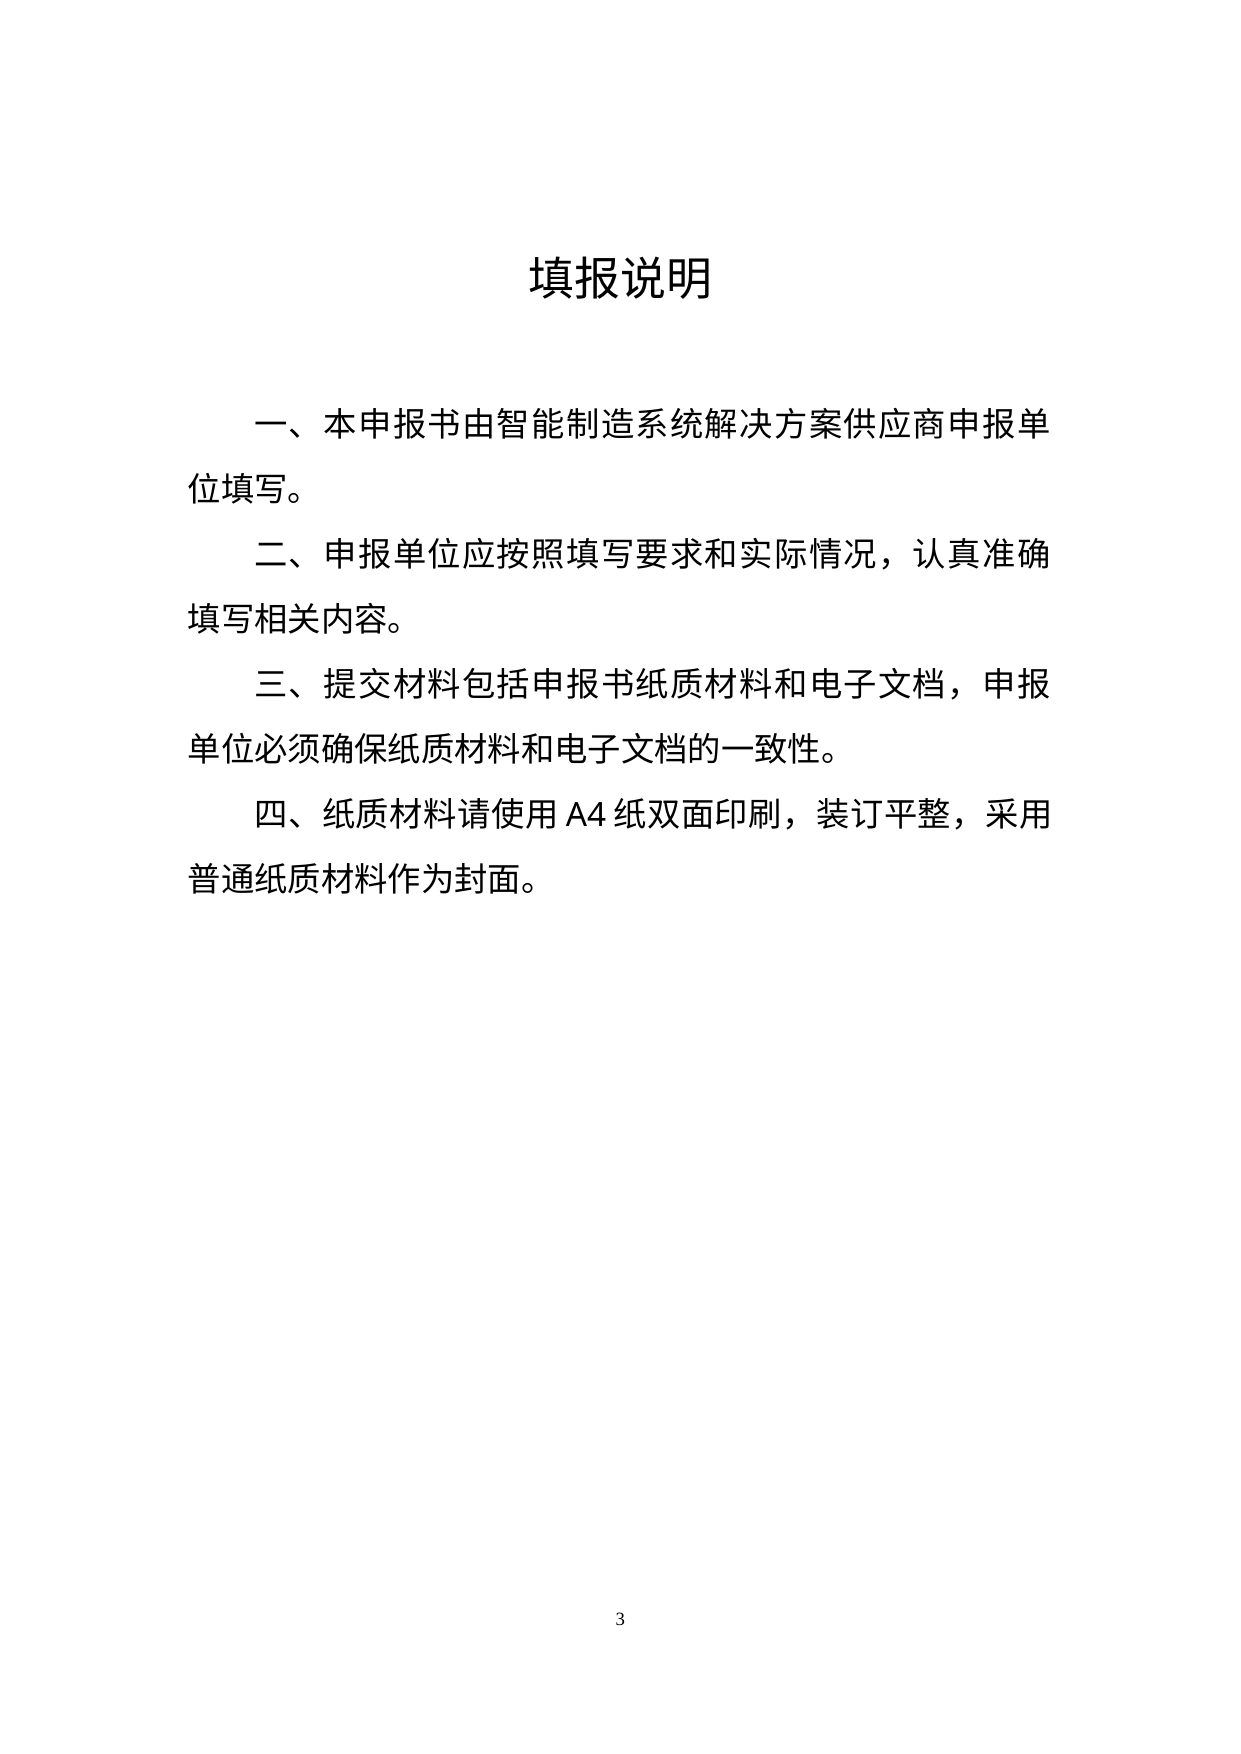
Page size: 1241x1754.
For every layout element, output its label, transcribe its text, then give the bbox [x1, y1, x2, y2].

text 二、申报单位应按照填写要求和实际情况，认真准确填写相关内容。 [187, 519, 1053, 649]
text 一、本申报书由智能制造系统解决方案供应商申报单位填写。 [187, 389, 1053, 519]
text 三、提交材料包括申报书纸质材料和电子文档，申报单位必须确保纸质材料和电子文档的一致性。 [187, 649, 1053, 779]
text 四、纸质材料请使用A4纸双面印刷，装订平整，采用普通纸质材料作为封面。 [187, 779, 1053, 909]
text 填报说明 [187, 227, 1053, 324]
